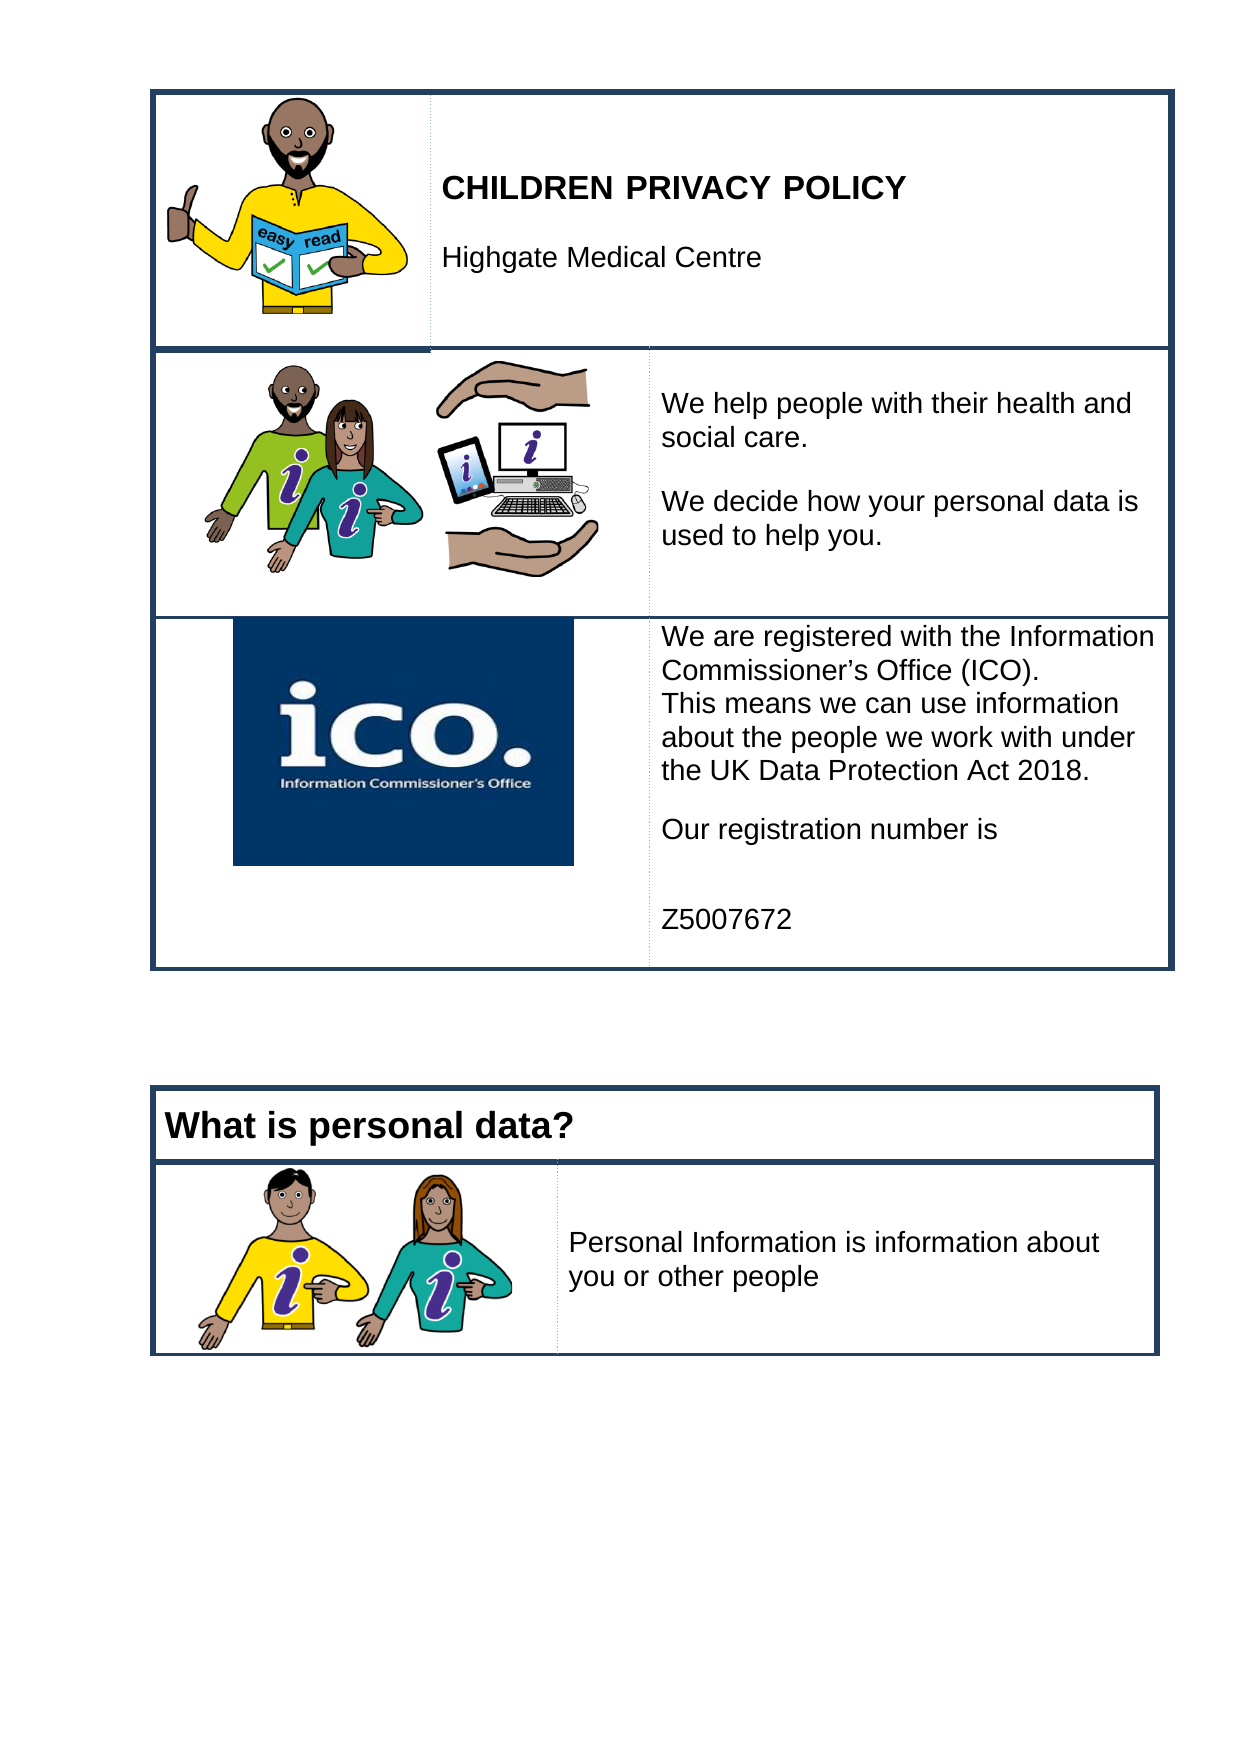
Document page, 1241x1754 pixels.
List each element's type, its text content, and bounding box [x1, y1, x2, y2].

table_cell We help people with their health and social care. We decide how your personal data is used to help you. [650, 350, 1168, 616]
picture [164, 95, 410, 316]
table_header children privacy policy Highgate Medical Centre [430, 95, 1168, 346]
table_cell We are registered with the Information Commissioner’s Office (ICO). This means we can use information about the people we work with under the UK Data Protection Act 2018. Our registration number is Z5007672 [650, 619, 1168, 967]
table_header [156, 95, 430, 346]
table_cell [156, 350, 650, 616]
table_header What is personal data? [156, 1091, 1154, 1159]
table_cell Personal Information is information about you or other people [557, 1165, 1154, 1353]
picture [204, 361, 599, 577]
table_cell [156, 1165, 557, 1353]
table_cell [156, 619, 650, 967]
picture [233, 617, 574, 866]
picture [198, 1168, 513, 1350]
